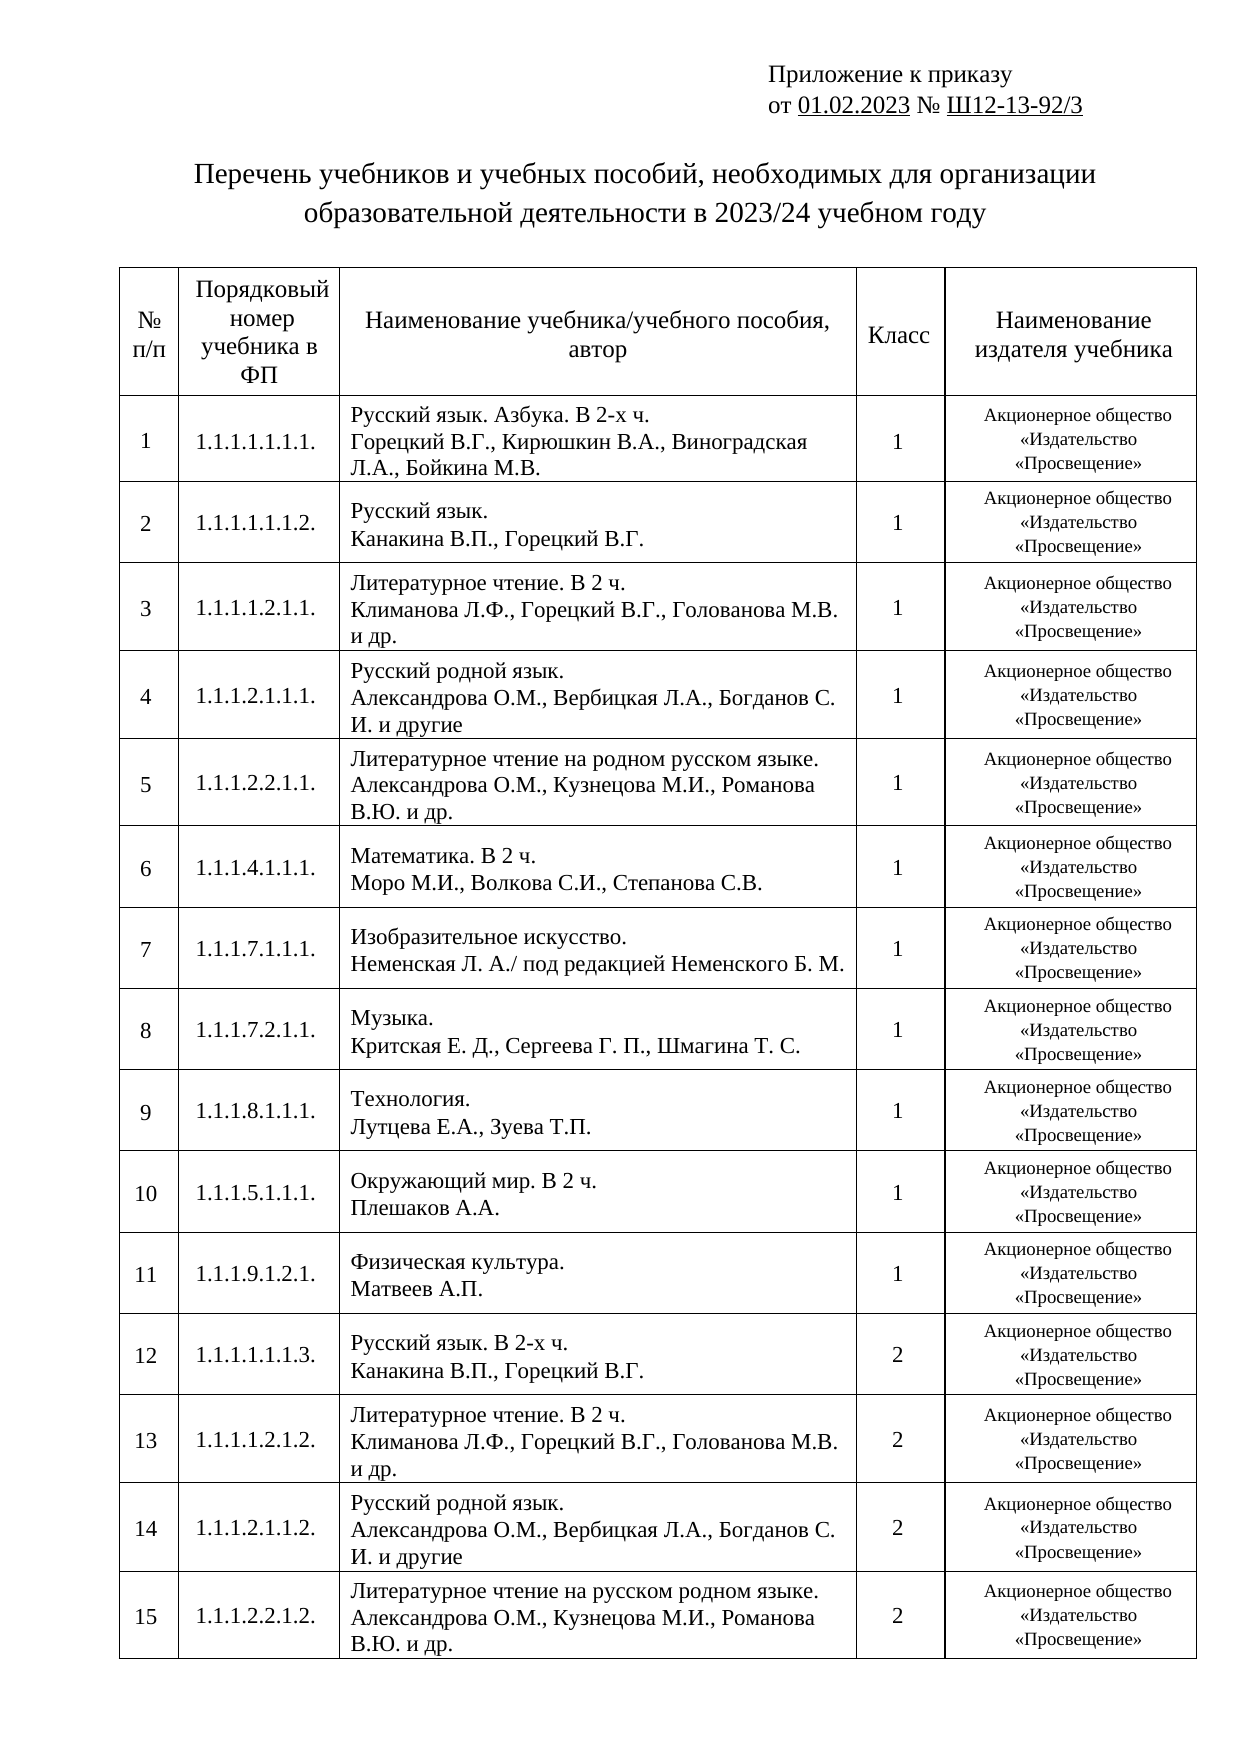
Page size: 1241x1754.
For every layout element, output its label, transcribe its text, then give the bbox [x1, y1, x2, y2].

table_cell Литературное чтение. В 2 ч. Климанова Л.Ф., Горецкий В.Г., Голованова М.В. и др. [340, 563, 856, 650]
table_cell Акционерное общество «Издательство «Просвещение» [946, 563, 1196, 650]
table_cell Акционерное общество «Издательство «Просвещение» [946, 1314, 1196, 1394]
table_cell 8 [120, 989, 178, 1069]
table_cell Литературное чтение. В 2 ч. Климанова Л.Ф., Горецкий В.Г., Голованова М.В. и др. [340, 1395, 856, 1482]
table_cell Математика. В 2 ч. Моро М.И., Волкова С.И., Степанова С.В. [340, 826, 856, 907]
table_cell 1.1.1.1.1.1.2. [179, 482, 339, 562]
table_cell Изобразительное искусство. Неменская Л. А./ под редакцией Неменского Б. М. [340, 908, 856, 988]
table_cell 1.1.1.1.2.1.2. [179, 1395, 339, 1482]
table_cell Литературное чтение на русском родном языке. Александрова О.М., Кузнецова М.И., Романова В.Ю. и др. [340, 1572, 856, 1657]
table_cell 1 [857, 1151, 944, 1232]
table_cell Акционерное общество «Издательство «Просвещение» [946, 908, 1196, 988]
table_cell Акционерное общество «Издательство «Просвещение» [946, 1151, 1196, 1232]
table_cell 1.1.1.2.1.1.2. [179, 1483, 339, 1571]
table_cell 1.1.1.1.1.1.3. [179, 1314, 339, 1394]
table_cell 2 [857, 1483, 944, 1571]
table_cell Русский язык. В 2-х ч. Канакина В.П., Горецкий В.Г. [340, 1314, 856, 1394]
text Приложение к приказу [768, 59, 1108, 88]
table_cell 1 [120, 396, 178, 481]
table_cell 1 [857, 563, 944, 650]
table_cell 1.1.1.1.1.1.1. [179, 396, 339, 481]
table_cell Акционерное общество «Издательство «Просвещение» [946, 826, 1196, 907]
table_cell 1 [857, 826, 944, 907]
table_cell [946, 1572, 1196, 1657]
table_header Порядковый номер учебника в ФП [179, 268, 339, 395]
table_cell 10 [120, 1151, 178, 1232]
table_cell 1.1.1.1.2.1.1. [179, 563, 339, 650]
table_cell Акционерное общество «Издательство «Просвещение» [946, 482, 1196, 562]
table_cell 7 [120, 908, 178, 988]
table_cell 1.1.1.4.1.1.1. [179, 826, 339, 907]
table_cell 1 [857, 989, 944, 1069]
table_cell 1 [857, 396, 944, 481]
table_cell 1 [857, 482, 944, 562]
table_cell 3 [120, 563, 178, 650]
table_cell 2 [120, 482, 178, 562]
table_cell 15 [120, 1572, 178, 1657]
table_cell 11 [120, 1233, 178, 1313]
table_cell Акционерное общество «Издательство «Просвещение» [946, 396, 1196, 481]
text Перечень учебников и учебных пособий, необходимых для организации образовательной деятельности в 2023/24 учебном году [118, 157, 1172, 229]
table_cell 1 [857, 739, 944, 825]
table_header № п/п [120, 268, 178, 395]
table_cell 1.1.1.2.2.1.2. [179, 1572, 339, 1657]
table_cell 1.1.1.2.2.1.1. [179, 739, 339, 825]
table_cell Русский родной язык. Александрова О.М., Вербицкая Л.А., Богданов С. И. и другие [340, 651, 856, 738]
table_header Наименование издателя учебника [946, 268, 1196, 395]
table_cell Акционерное общество «Издательство «Просвещение» [946, 989, 1196, 1069]
table_cell 1.1.1.2.1.1.1. [179, 651, 339, 738]
text от 01.02.2023 № Ш12-13-92/3 [768, 90, 1108, 118]
table_cell Русский родной язык. Александрова О.М., Вербицкая Л.А., Богданов С. И. и другие [340, 1483, 856, 1571]
table_cell 14 [120, 1483, 178, 1571]
table_cell Технология. Лутцева Е.А., Зуева Т.П. [340, 1070, 856, 1150]
table_cell 1 [857, 1070, 944, 1150]
table_cell Музыка. Критская Е. Д., Сергеева Г. П., Шмагина Т. С. [340, 989, 856, 1069]
table_cell Окружающий мир. В 2 ч. Плешаков А.А. [340, 1151, 856, 1232]
table_cell Акционерное общество «Издательство «Просвещение» [946, 1483, 1196, 1571]
table_cell Акционерное общество «Издательство «Просвещение» [946, 1070, 1196, 1150]
table_cell Русский язык. Канакина В.П., Горецкий В.Г. [340, 482, 856, 562]
table_cell 2 [857, 1395, 944, 1482]
table_cell 1 [857, 1233, 944, 1313]
table_header Класс [857, 268, 944, 395]
table_cell Акционерное общество «Издательство «Просвещение» [946, 651, 1196, 738]
table_cell 1.1.1.8.1.1.1. [179, 1070, 339, 1150]
table_cell 2 [857, 1314, 944, 1394]
table_cell Акционерное общество «Издательство «Просвещение» [946, 1233, 1196, 1313]
table_cell Акционерное общество «Издательство «Просвещение» [946, 739, 1196, 825]
table_cell Акционерное общество «Издательство «Просвещение» [946, 1395, 1196, 1482]
table_cell 1.1.1.9.1.2.1. [179, 1233, 339, 1313]
table_cell 1 [857, 908, 944, 988]
table_cell 1.1.1.7.2.1.1. [179, 989, 339, 1069]
table_cell 5 [120, 739, 178, 825]
table_cell 1.1.1.5.1.1.1. [179, 1151, 339, 1232]
table_cell 2 [857, 1572, 944, 1657]
table_cell Русский язык. Азбука. В 2-х ч. Горецкий В.Г., Кирюшкин В.А., Виноградская Л.А., Бойкина М.В. [340, 396, 856, 481]
table_cell 4 [120, 651, 178, 738]
table_cell 1.1.1.7.1.1.1. [179, 908, 339, 988]
table_cell 1 [857, 651, 944, 738]
table_cell 9 [120, 1070, 178, 1150]
table_header Наименование учебника/учебного пособия, автор [340, 268, 856, 395]
table_cell 6 [120, 826, 178, 907]
table_cell 12 [120, 1314, 178, 1394]
table_cell Литературное чтение на родном русском языке. Александрова О.М., Кузнецова М.И., Романова В.Ю. и др. [340, 739, 856, 825]
table_cell Физическая культура. Матвеев А.П. [340, 1233, 856, 1313]
table_cell 13 [120, 1395, 178, 1482]
